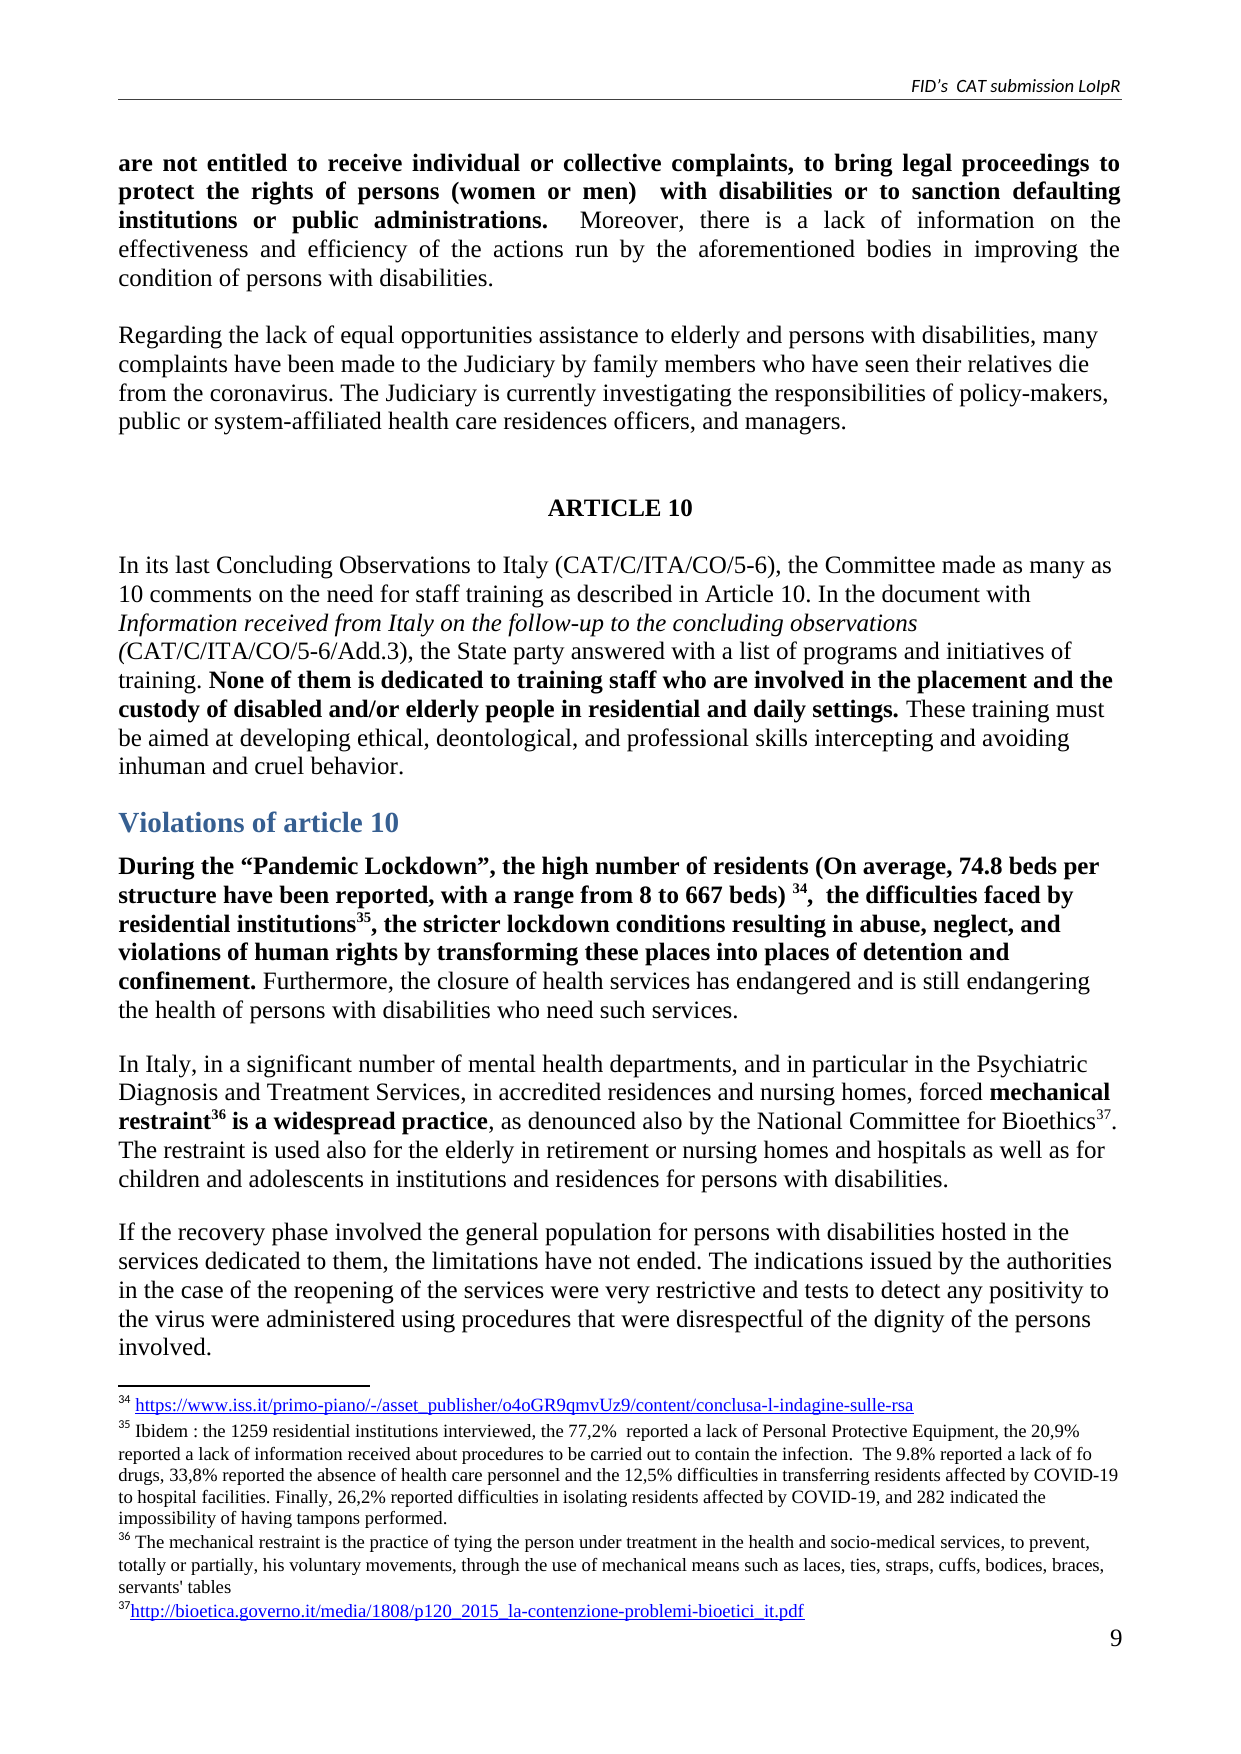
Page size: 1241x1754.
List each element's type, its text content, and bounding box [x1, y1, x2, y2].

text If the recovery phase involved the general population for persons with disabilities hosted in the services dedicated to them, the limitations have not ended. The indications issued by the authorities in the case of the reopening of the services were very restrictive and tests to detect any positivity to the virus were administered using procedures that were disrespectful of the dignity of the persons involved. [118, 1217, 1122, 1361]
text ARTICLE 10 [118, 493, 1122, 521]
subtitle Violations of article 10 [118, 805, 1122, 839]
text In Italy, in a significant number of mental health departments, and in particular in the Psychiatric Diagnosis and Treatment Services, in accredited residences and nursing homes, forced mechanical restraint is a widespread practice, as denounced also by the National Committee for Bioethics. The restraint is used also for the elderly in retirement or nursing homes and hospitals as well as for children and adolescents in institutions and residences for persons with disabilities. [118, 1049, 1122, 1192]
text The National Observatory on the Condition of Persons with Disabilities, whilst mentioning the discrimination, the multiple discriminations, the abuses and torture against persons with disabilities, are not entitled to receive individual or collective complaints, to bring legal proceedings to protect the rights of persons (women or men) with disabilities or to sanction defaulting institutions or public administrations. Moreover, there is a lack of information on the effectiveness and efficiency of the actions run by the aforementioned bodies in improving the condition of persons with disabilities. [118, 148, 1122, 291]
text During the “Pandemic Lockdown”, the high number of residents (On average, 74.8 beds per structure have been reported, with a range from 8 to 667 beds) , the difficulties faced by residential institutions, the stricter lockdown conditions resulting in abuse, neglect, and violations of human rights by transforming these places into places of detention and confinement. Furthermore, the closure of health services has endangered and is still endangering the health of persons with disabilities who need such services. [118, 851, 1122, 1024]
text Regarding the lack of equal opportunities assistance to elderly and persons with disabilities, many complaints have been made to the Judiciary by family members who have seen their relatives die from the coronavirus. The Judiciary is currently investigating the responsibilities of policy-makers, public or system-affiliated health care residences officers, and managers. [118, 320, 1122, 435]
text In its last Concluding Observations to Italy (CAT/C/ITA/CO/5-6), the Committee made as many as 10 comments on the need for staff training as described in Article 10. In the document with Information received from Italy on the follow-up to the concluding observations (CAT/C/ITA/CO/5-6/Add.3), the State party answered with a list of programs and initiatives of training. None of them is dedicated to training staff who are involved in the placement and the custody of disabled and/or elderly people in residential and daily settings. These training must be aimed at developing ethical, deontological, and professional skills intercepting and avoiding inhuman and cruel behavior. [118, 550, 1122, 780]
